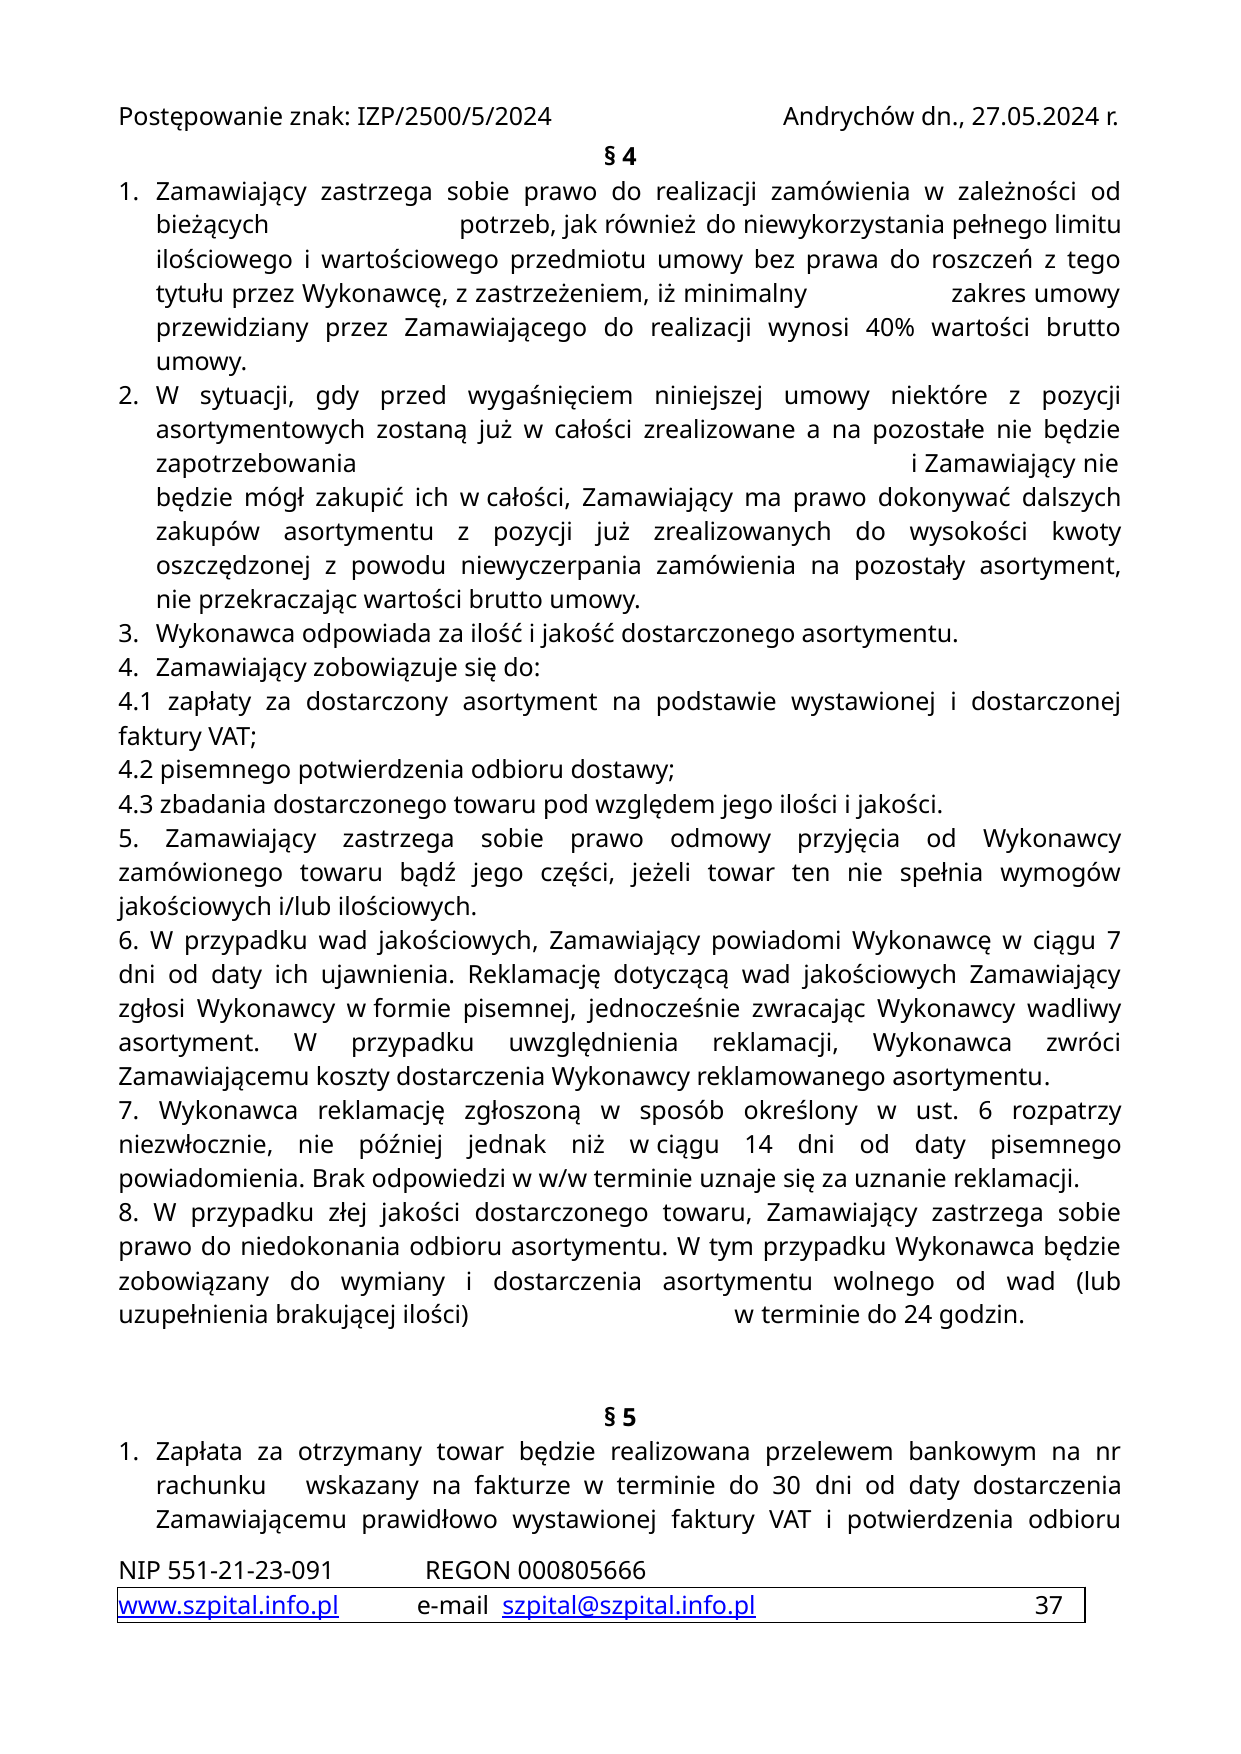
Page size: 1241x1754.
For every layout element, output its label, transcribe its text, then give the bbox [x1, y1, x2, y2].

text § 4 [118, 139, 1122, 173]
text 4.3 zbadania dostarczonego towaru pod względem jego ilości i jakości. [118, 786, 1122, 820]
list Wykonawca odpowiada za ilość i jakość dostarczonego asortymentu. [118, 616, 1122, 650]
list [118, 1433, 1122, 1536]
list Zamawiający zastrzega sobie prawo do realizacji zamówienia w zależności od bieżących potrzeb, jak również do niewykorzystania pełnego limitu ilościowego i wartościowego przedmiotu umowy bez prawa do roszczeń z tego tytułu przez Wykonawcę, z zastrzeżeniem, iż minimalny zakres umowy przewidziany przez Zamawiającego do realizacji wynosi 40% wartości brutto umowy. [118, 173, 1122, 377]
text 6. W przypadku wad jakościowych, Zamawiający powiadomi Wykonawcę w ciągu 7 dni od daty ich ujawnienia. Reklamację dotyczącą wad jakościowych Zamawiający zgłosi Wykonawcy w formie pisemnej, jednocześnie zwracając Wykonawcy wadliwy asortyment. W przypadku uwzględnienia reklamacji, Wykonawca zwróci Zamawiającemu koszty dostarczenia Wykonawcy reklamowanego asortymentu. [118, 922, 1122, 1093]
text 8. W przypadku złej jakości dostarczonego towaru, Zamawiający zastrzega sobie prawo do niedokonania odbioru asortymentu. W tym przypadku Wykonawca będzie zobowiązany do wymiany i dostarczenia asortymentu wolnego od wad (lub uzupełnienia brakującej ilości) w terminie do 24 godzin. [118, 1195, 1122, 1331]
list Zamawiający zobowiązuje się do: [118, 650, 1122, 684]
list W sytuacji, gdy przed wygaśnięciem niniejszej umowy niektóre z pozycji asortymentowych zostaną już w całości zrealizowane a na pozostałe nie będzie zapotrzebowania i Zamawiający nie będzie mógł zakupić ich w całości, Zamawiający ma prawo dokonywać dalszych zakupów asortymentu z pozycji już zrealizowanych do wysokości kwoty oszczędzonej z powodu niewyczerpania zamówienia na pozostały asortyment, nie przekraczając wartości brutto umowy. [118, 377, 1122, 616]
text 4.2 pisemnego potwierdzenia odbioru dostawy; [118, 752, 1122, 786]
text 5. Zamawiający zastrzega sobie prawo odmowy przyjęcia od Wykonawcy zamówionego towaru bądź jego części, jeżeli towar ten nie spełnia wymogów jakościowych i/lub ilościowych. [118, 820, 1122, 922]
text 7. Wykonawca reklamację zgłoszoną w sposób określony w ust. 6 rozpatrzy niezwłocznie, nie później jednak niż w ciągu 14 dni od daty pisemnego powiadomienia. Brak odpowiedzi w w/w terminie uznaje się za uznanie reklamacji. [118, 1093, 1122, 1195]
text § 5 [118, 1399, 1122, 1433]
text 4.1 zapłaty za dostarczony asortyment na podstawie wystawionej i dostarczonej faktury VAT; [118, 684, 1122, 752]
